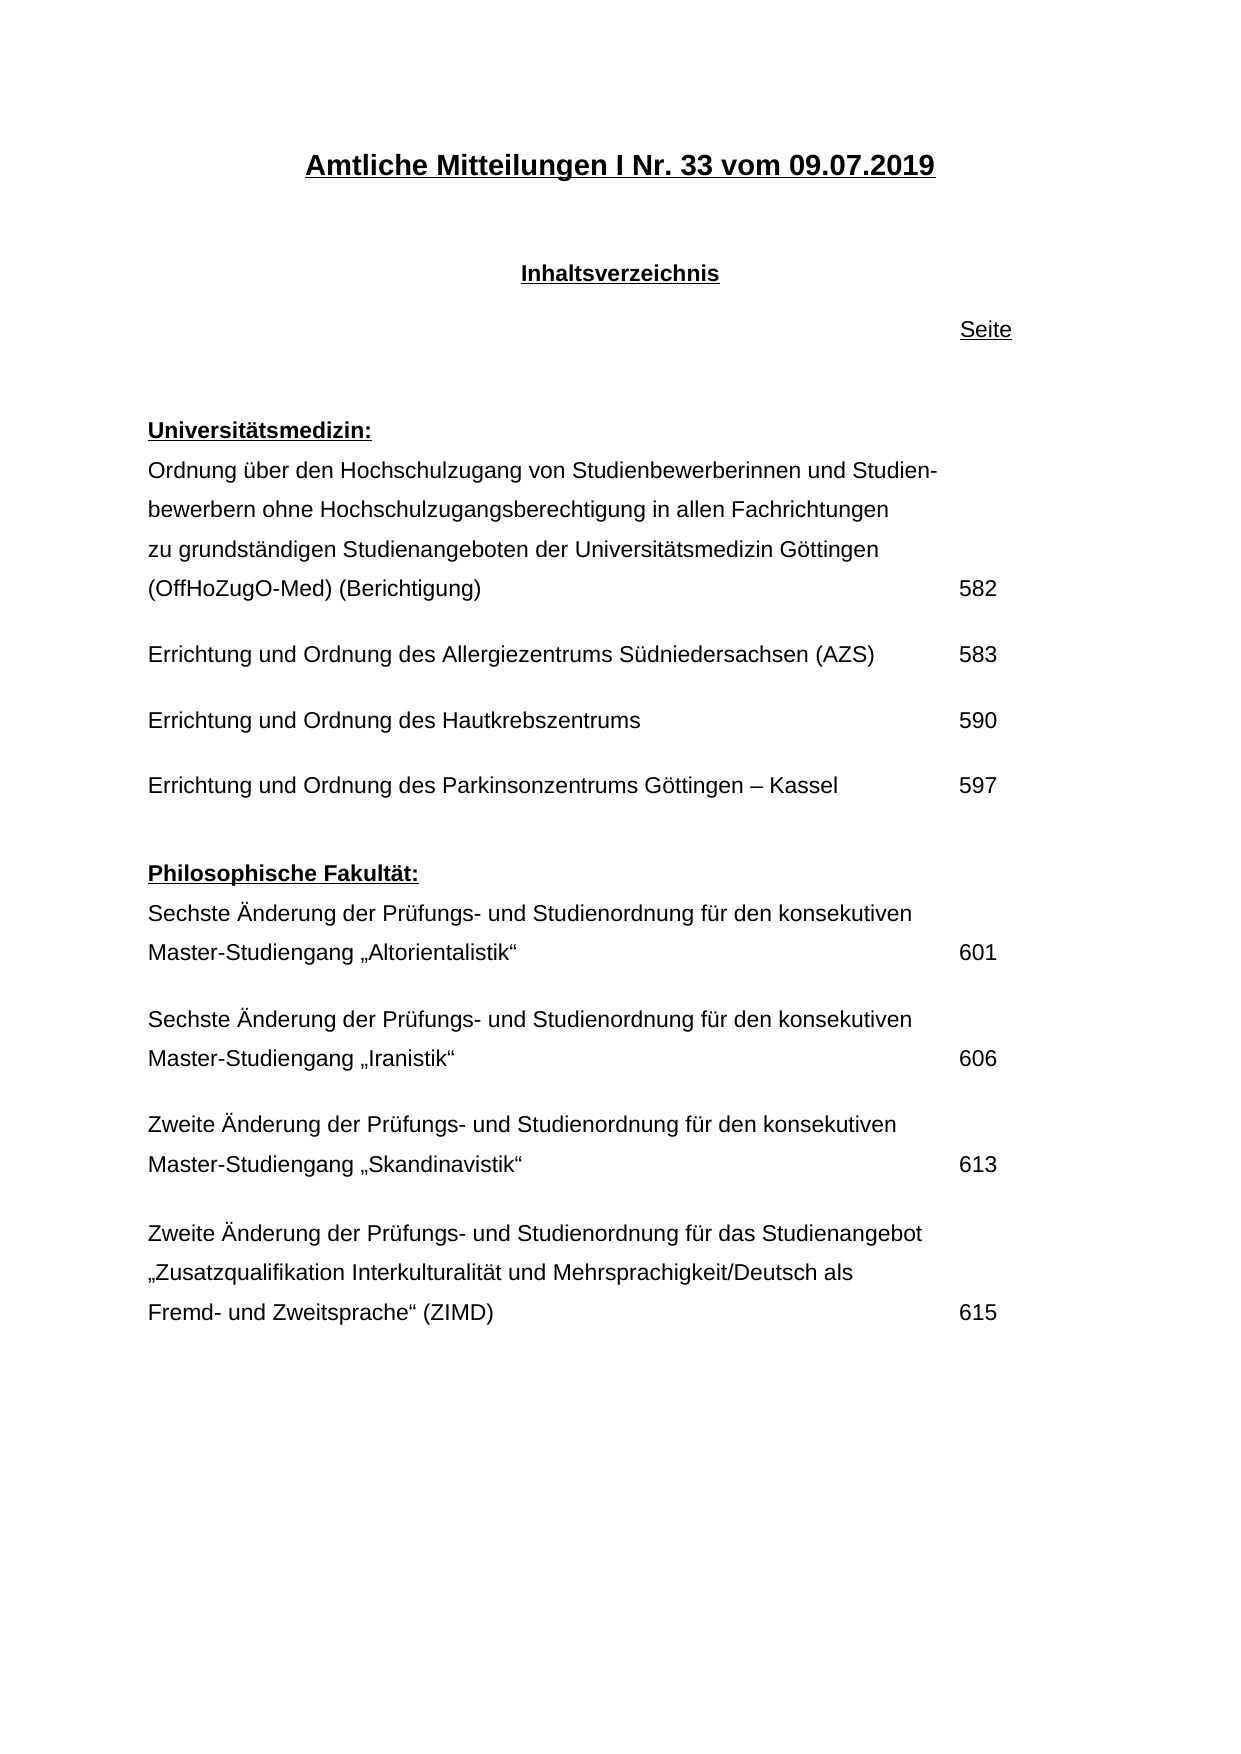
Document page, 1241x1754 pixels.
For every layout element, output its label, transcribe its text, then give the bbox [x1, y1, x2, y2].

text bewerbern ohne Hochschulzugangsberechtigung in allen Fachrichtungen [148, 496, 1093, 522]
text Sechste Änderung der Prüfungs- und Studienordnung für den konsekutiven [148, 1006, 1093, 1032]
text Inhaltsverzeichnis [148, 260, 1093, 286]
text Errichtung und Ordnung des Allergiezentrums Südniedersachsen (AZS) 583 [148, 641, 1093, 667]
text Zweite Änderung der Prüfungs- und Studienordnung für den konsekutiven [148, 1111, 1093, 1137]
text (OffHoZugO-Med) (Berichtigung) 582 [148, 575, 1093, 601]
text Master-Studiengang „Iranistik“ 606 [148, 1045, 1093, 1072]
text zu grundständigen Studienangeboten der Universitätsmedizin Göttingen [148, 536, 1093, 562]
text Ordnung über den Hochschulzugang von Studienbewerberinnen und Studien- [148, 457, 1093, 483]
text Master-Studiengang „Skandinavistik“ 613 [148, 1151, 1093, 1177]
text Errichtung und Ordnung des Parkinsonzentrums Göttingen – Kassel 597 [148, 772, 1093, 813]
text Amtliche Mitteilungen I Nr. 33 vom 09.07.2019 [148, 148, 1093, 181]
text Sechste Änderung der Prüfungs- und Studienordnung für den konsekutiven [148, 899, 1093, 926]
text Seite [148, 316, 1093, 342]
text Fremd- und Zweitsprache“ (ZIMD) 615 [148, 1299, 1093, 1325]
text Universitätsmedizin: [148, 417, 1093, 443]
text Errichtung und Ordnung des Hautkrebszentrums 590 [148, 707, 1093, 733]
text Master-Studiengang „Altorientalistik“ 601 [148, 939, 1093, 965]
text Zweite Änderung der Prüfungs- und Studienordnung für das Studienangebot „Zusatzqualifikation Interkulturalität und Mehrsprachigkeit/Deutsch als [148, 1220, 1093, 1286]
text Philosophische Fakultät: [148, 860, 1093, 886]
